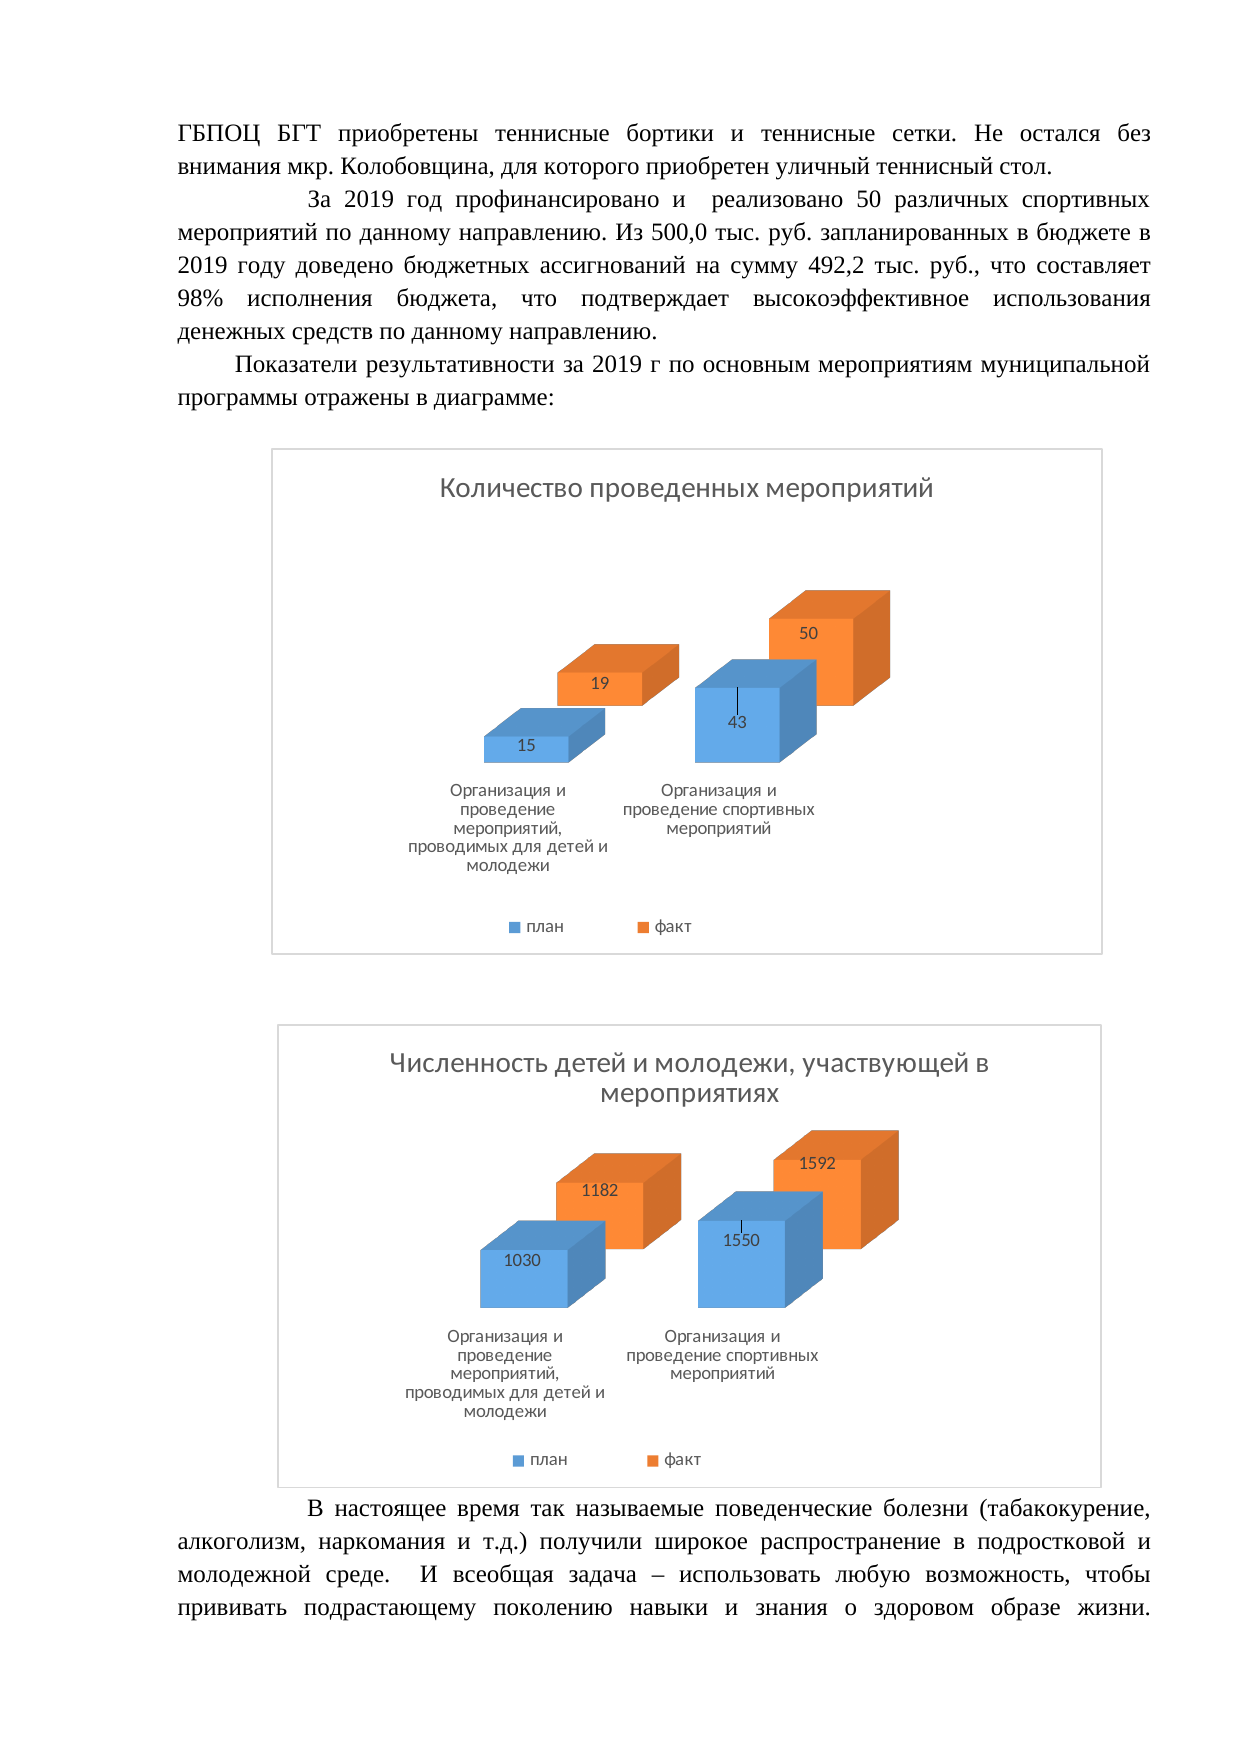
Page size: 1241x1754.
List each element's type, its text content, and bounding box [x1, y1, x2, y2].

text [177, 118, 1152, 180]
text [177, 1493, 1152, 1621]
text За 2019 год профинансировано и реализовано 50 различных спортивных мероприятий по данному направлению. Из 500,0 тыс. руб. запланированных в бюджете в 2019 году доведено бюджетных ассигнований на сумму 492,2 тыс. руб., что составляет 98% исполнения бюджета, что подтверждает высокоэффективное использования денежных средств по данному направлению. [177, 184, 1152, 345]
text Показатели результативности за 2019 г по основным мероприятиям муниципальной программы отражены в диаграмме: [177, 349, 1152, 411]
